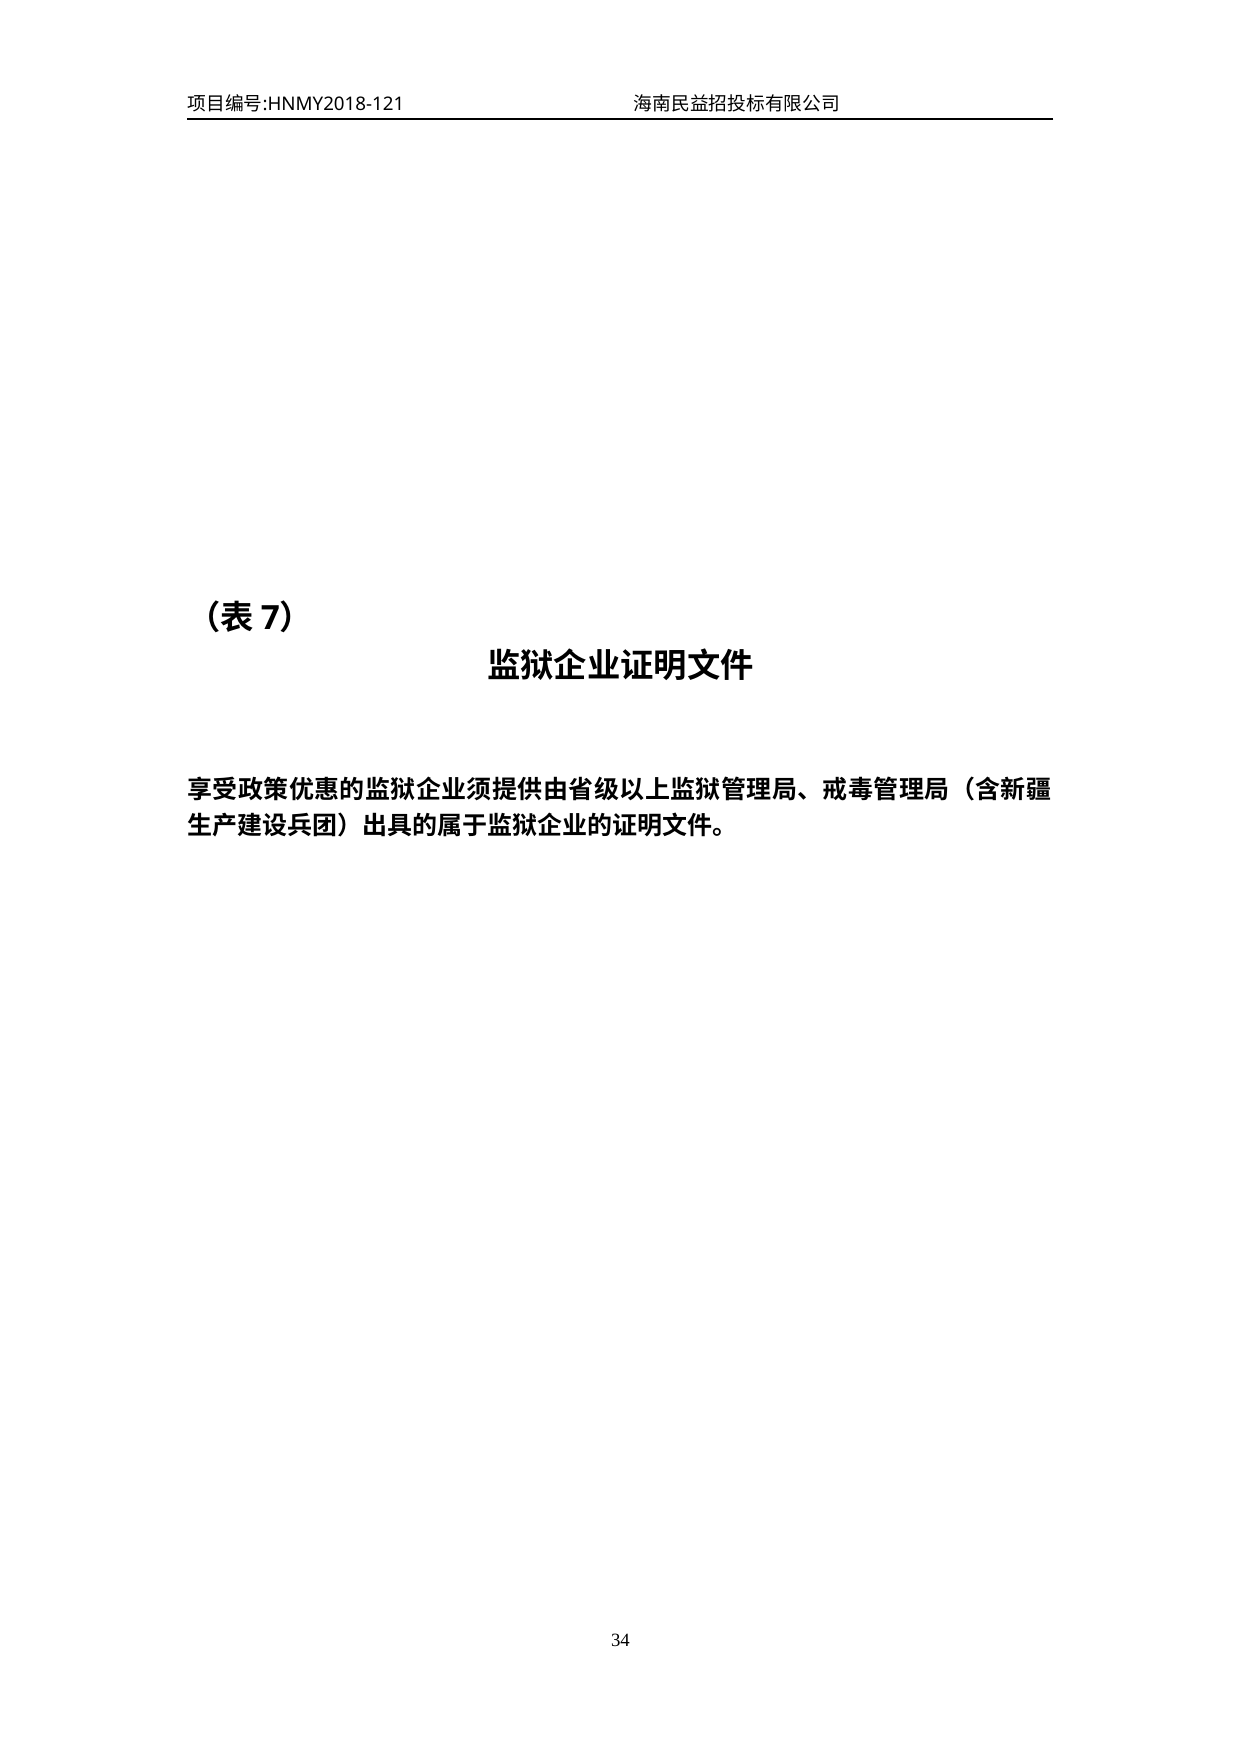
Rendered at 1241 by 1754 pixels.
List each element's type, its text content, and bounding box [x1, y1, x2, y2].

text 监狱企业证明文件 [187, 639, 1053, 687]
text 享受政策优惠的监狱企业须提供由省级以上监狱管理局、戒毒管理局（含新疆生产建设兵团）出具的属于监狱企业的证明文件。 [187, 769, 1053, 842]
text （表7） [187, 591, 1003, 639]
